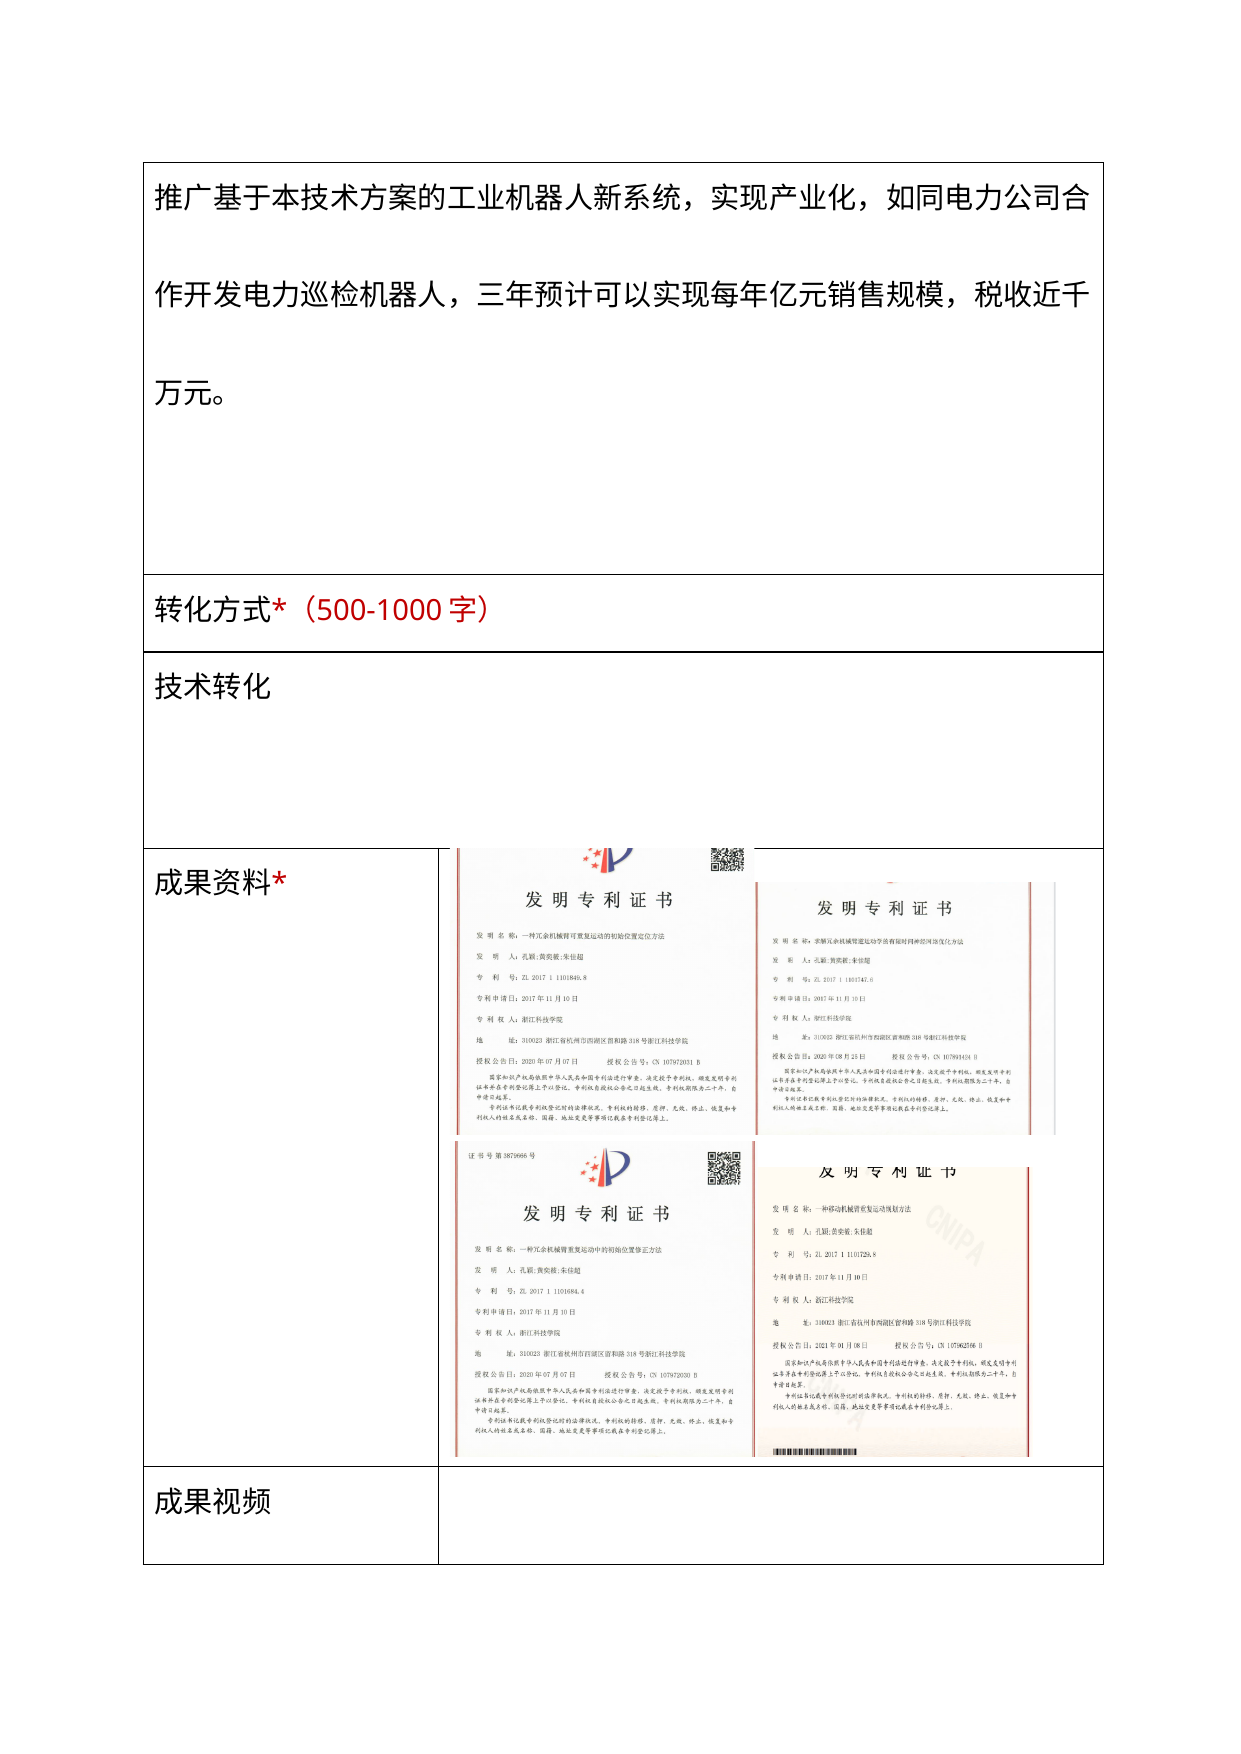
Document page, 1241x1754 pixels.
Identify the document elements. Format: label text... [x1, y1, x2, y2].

table_cell 技术转化 [144, 653, 1103, 847]
table_cell [439, 1467, 1103, 1564]
table_cell [439, 849, 1103, 1466]
table_cell 转化方式*（500-1000字） [144, 575, 1103, 651]
picture [449, 1141, 1033, 1457]
picture [449, 848, 1056, 1135]
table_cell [144, 163, 1103, 574]
table_cell 成果资料* [144, 849, 438, 1466]
table_cell 成果视频 [144, 1467, 438, 1564]
